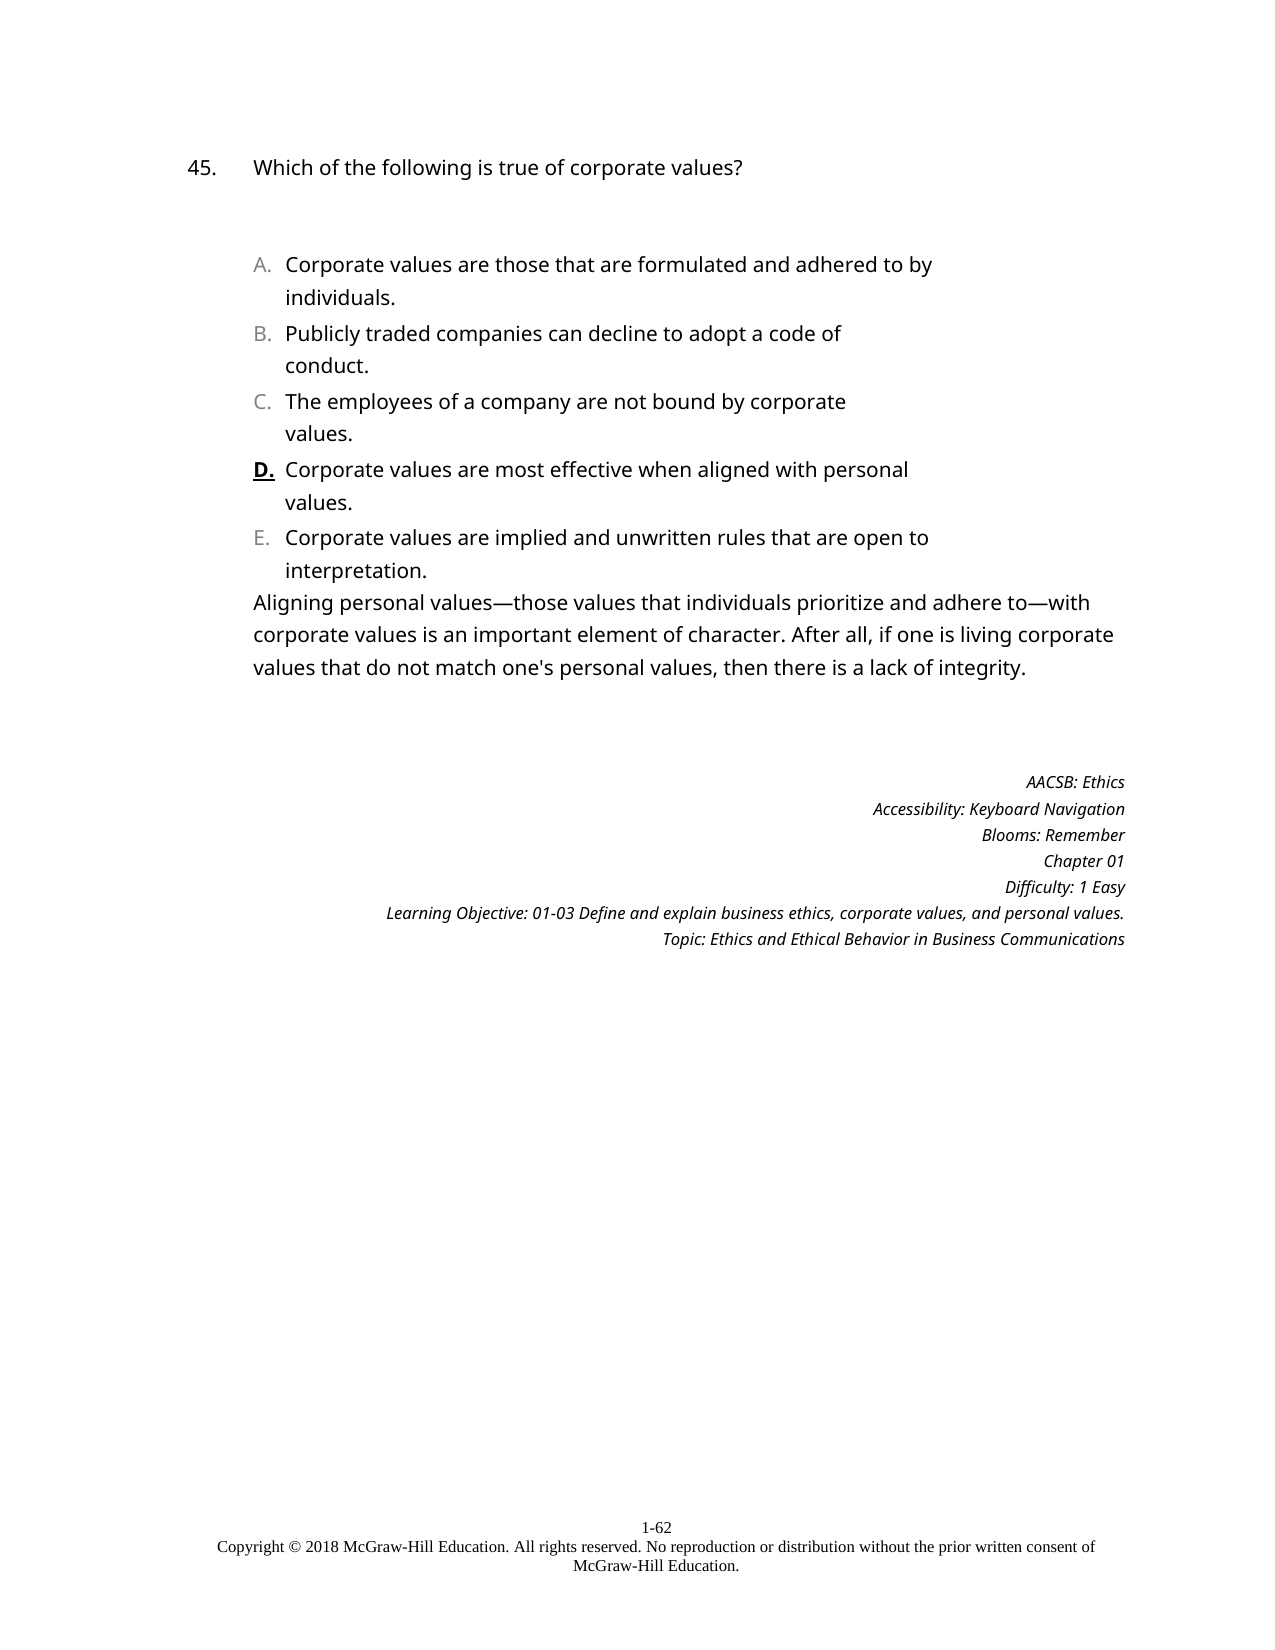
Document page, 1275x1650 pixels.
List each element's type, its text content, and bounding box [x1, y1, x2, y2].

table_header AACSB: Ethics Accessibility: Keyboard Navigation Blooms: Remember Chapter 01 Difficulty: 1 Easy Learning Objective: 01-03 Define and explain business ethics, corporate values, and personal values. Topic: Ethics and Ethical Behavior in Business Communications [188, 771, 1125, 980]
table_header Which of the following is true of corporate values? Aligning personal values—those values that individuals prioritize and adhere to—with corporate values is an important element of character. After all, if one is living corporate values that do not match one's personal values, then there is a lack of integrity. [253, 153, 1125, 742]
table_header 45. [188, 153, 253, 742]
